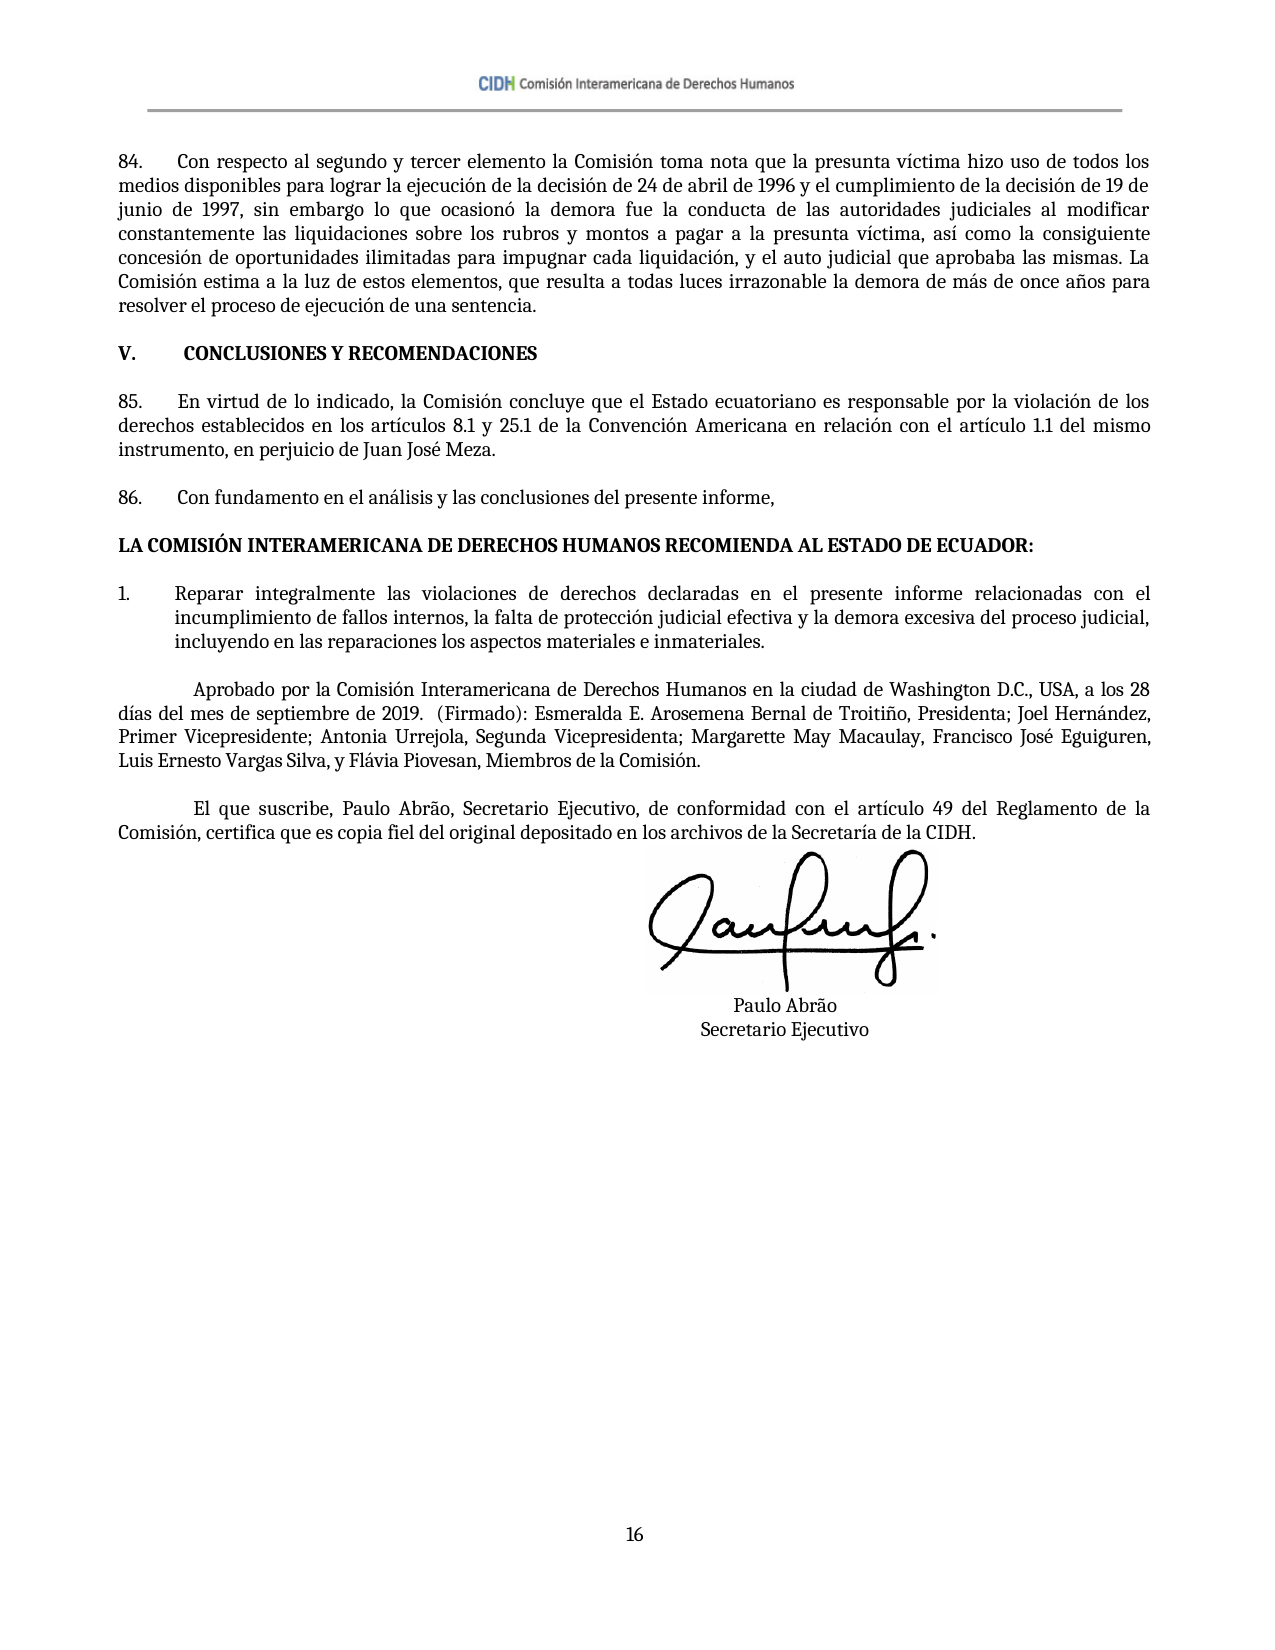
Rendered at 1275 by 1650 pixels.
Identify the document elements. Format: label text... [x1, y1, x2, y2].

picture [646, 845, 939, 994]
list Con fundamento en el análisis y las conclusiones del presente informe, [118, 486, 1152, 509]
list Con respecto al segundo y tercer elemento la Comisión toma nota que la presunta víctima hizo uso de todos los medios disponibles para lograr la ejecución de la decisión de 24 de abril de 1996 y el cumplimiento de la decisión de 19 de junio de 1997, sin embargo lo que ocasionó la demora fue la conducta de las autoridades judiciales al modificar constantemente las liquidaciones sobre los rubros y montos a pagar a la presunta víctima, así como la consiguiente concesión de oportunidades ilimitadas para impugnar cada liquidación, y el auto judicial que aprobaba las mismas. La Comisión estima a la luz de estos elementos, que resulta a todas luces irrazonable la demora de más de once años para resolver el proceso de ejecución de una sentencia. [118, 150, 1152, 318]
text Secretario Ejecutivo [343, 1018, 1152, 1042]
picture [473, 75, 797, 93]
text El que suscribe, Paulo Abrão, Secretario Ejecutivo, de conformidad con el artículo 49 del Reglamento de la Comisión, certifica que es copia fiel del original depositado en los archivos de la Secretaría de la CIDH. [118, 797, 1152, 845]
text LA COMISIÓN INTERAMERICANA DE DERECHOS HUMANOS RECOMIENDA AL ESTADO DE ECUADOR: [118, 533, 1152, 557]
text Aprobado por la Comisión Interamericana de Derechos Humanos en la ciudad de Washington D.C., USA, a los 28 días del mes de septiembre de 2019. (Firmado): Esmeralda E. Arosemena Bernal de Troitiño, Presidenta; Joel Hernández, Primer Vicepresidente; Antonia Urrejola, Segunda Vicepresidenta; Margarette May Macaulay, Francisco José Eguiguren, Luis Ernesto Vargas Silva, y Flávia Piovesan, Miembros de la Comisión. [118, 677, 1152, 773]
subtitle CONCLUSIONES Y RECOMENDACIONES [118, 342, 1152, 366]
list En virtud de lo indicado, la Comisión concluye que el Estado ecuatoriano es responsable por la violación de los derechos establecidos en los artículos 8.1 y 25.1 de la Convención Americana en relación con el artículo 1.1 del mismo instrumento, en perjuicio de Juan José Meza. [118, 390, 1152, 462]
text Paulo Abrão [343, 994, 1152, 1018]
list Reparar integralmente las violaciones de derechos declaradas en el presente informe relacionadas con el incumplimiento de fallos internos, la falta de protección judicial efectiva y la demora excesiva del proceso judicial, incluyendo en las reparaciones los aspectos materiales e inmateriales. [118, 581, 1152, 653]
